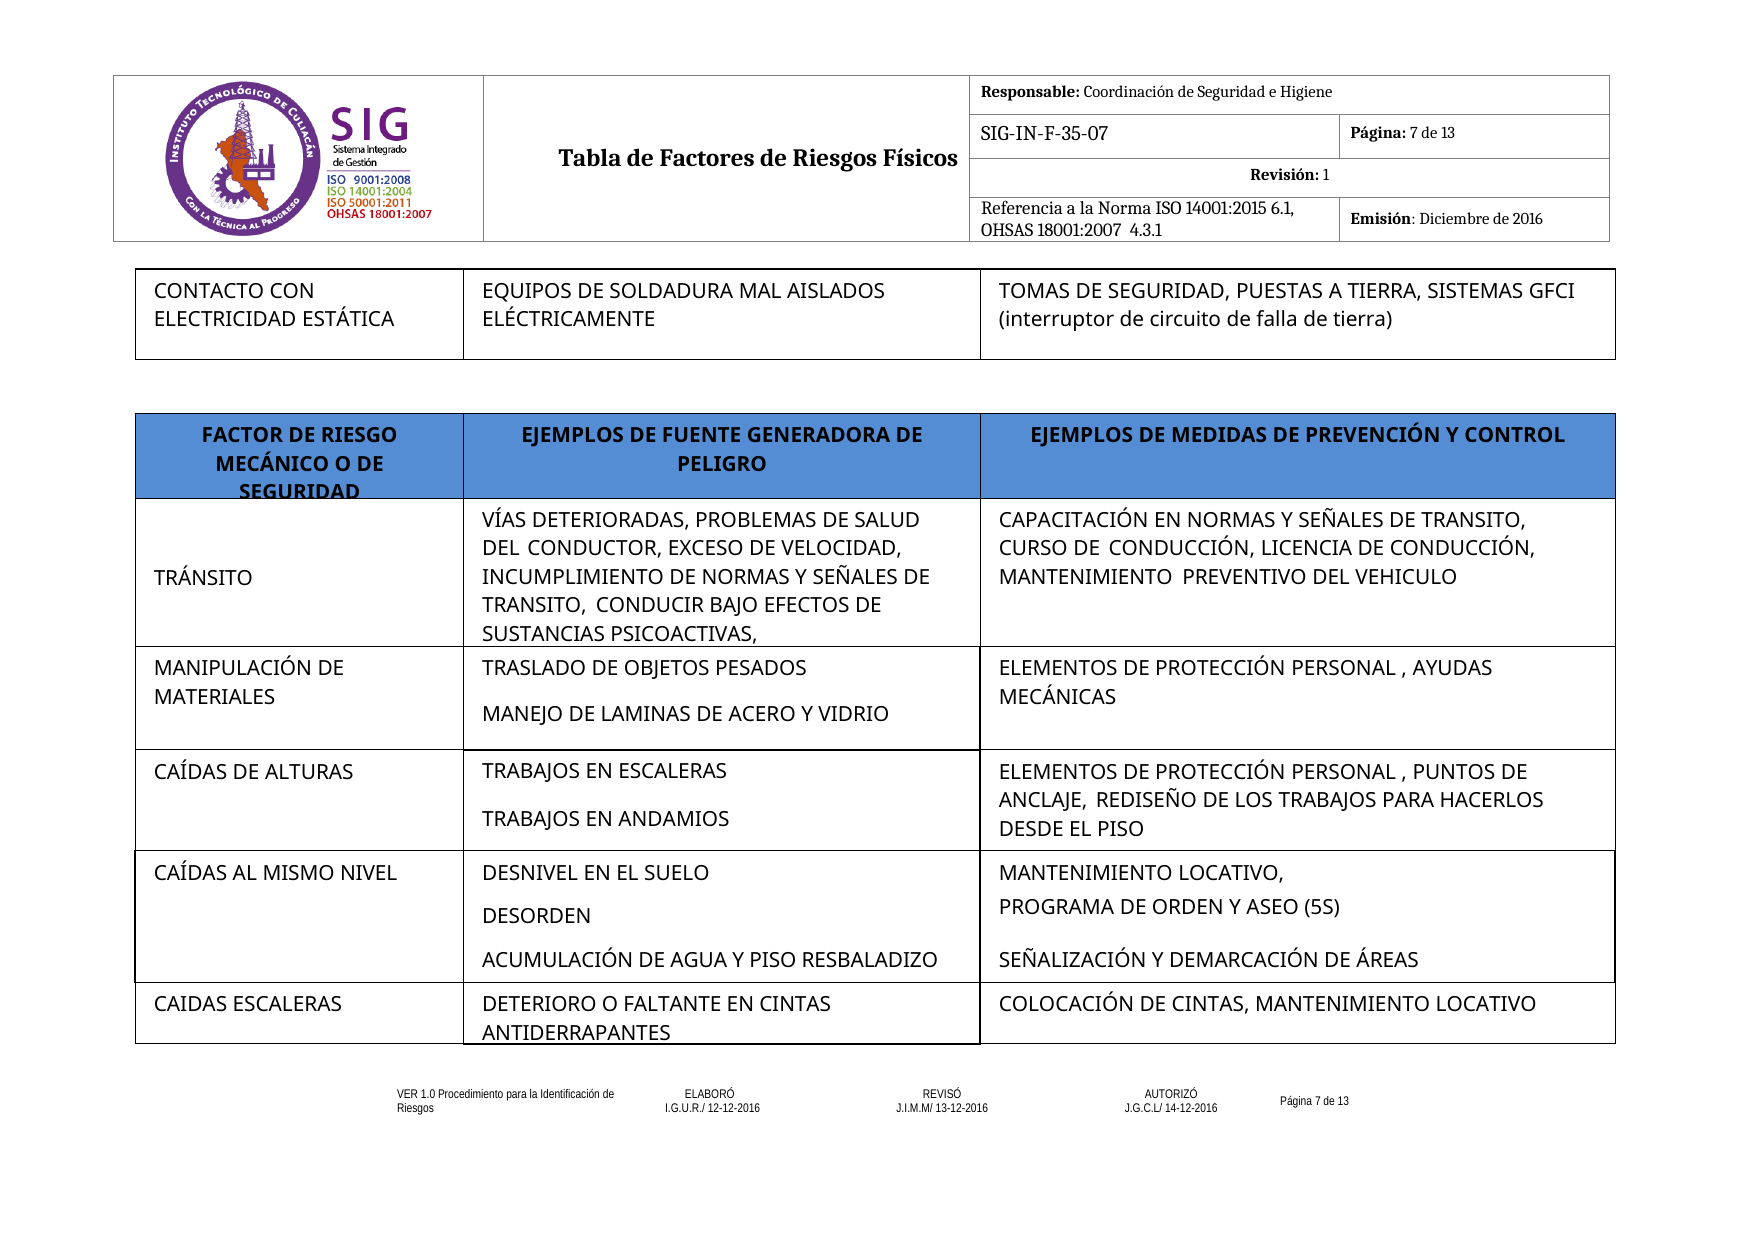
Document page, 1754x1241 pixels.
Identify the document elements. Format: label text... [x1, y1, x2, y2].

table_header FACTOR DE RIESGO MECÁNICO O DE SEGURIDAD [136, 414, 463, 498]
table_cell [136, 939, 463, 981]
table_cell EQUIPOS DE SOLDADURA MAL AISLADOS ELÉCTRICAMENTE [464, 270, 980, 359]
table_header EJEMPLOS DE FUENTE GENERADORA DE PELIGRO [464, 414, 980, 498]
table_cell CAÍDAS AL MISMO NIVEL [136, 851, 463, 938]
table_cell DESORDEN [464, 895, 979, 938]
table_cell CAÍDAS DE ALTURAS [136, 750, 463, 850]
table_cell MANIPULACIÓN DE MATERIALES [136, 647, 463, 749]
table_cell TRABAJOS EN ESCALERAS [464, 751, 979, 796]
table_header EJEMPLOS DE MEDIDAS DE PREVENCIÓN Y CONTROL [981, 414, 1615, 498]
table_cell ELEMENTOS DE PROTECCIÓN PERSONAL , PUNTOS DE ANCLAJE, REDISEÑO DE LOS TRABAJOS PARA HACERLOS DESDE EL PISO [981, 750, 1615, 850]
table_cell DESNIVEL EN EL SUELO [464, 851, 979, 895]
table_cell TRABAJOS EN ANDAMIOS [464, 796, 979, 850]
table_cell MANTENIMIENTO LOCATIVO, PROGRAMA DE ORDEN Y ASEO (5S) [981, 851, 1614, 938]
table_cell CAPACITACIÓN EN NORMAS Y SEÑALES DE TRANSITO, CURSO DE CONDUCCIÓN, LICENCIA DE CONDUCCIÓN, MANTENIMIENTO PREVENTIVO DEL VEHICULO [981, 499, 1615, 646]
table_cell SEÑALIZACIÓN Y DEMARCACIÓN DE ÁREAS [981, 939, 1614, 981]
table_cell CAIDAS ESCALERAS [136, 983, 463, 1043]
table_cell TOMAS DE SEGURIDAD, PUESTAS A TIERRA, SISTEMAS GFCI (interruptor de circuito de falla de tierra) [981, 270, 1615, 359]
table_cell COLOCACIÓN DE CINTAS, MANTENIMIENTO LOCATIVO [981, 983, 1615, 1043]
picture [165, 81, 432, 236]
table_cell ACUMULACIÓN DE AGUA Y PISO RESBALADIZO [464, 939, 979, 981]
table_cell MANEJO DE LAMINAS DE ACERO Y VIDRIO [464, 691, 979, 749]
table_cell TRÁNSITO [136, 499, 463, 646]
table_cell CONTACTO CON ELECTRICIDAD ESTÁTICA [136, 270, 463, 359]
table_cell VÍAS DETERIORADAS, PROBLEMAS DE SALUD DEL CONDUCTOR, EXCESO DE VELOCIDAD, INCUMPLIMIENTO DE NORMAS Y SEÑALES DE TRANSITO, CONDUCIR BAJO EFECTOS DE SUSTANCIAS PSICOACTIVAS, [464, 499, 980, 646]
table_cell TRASLADO DE OBJETOS PESADOS [464, 647, 979, 691]
table_cell DETERIORO O FALTANTE EN CINTAS ANTIDERRAPANTES [464, 983, 979, 1043]
table_cell ELEMENTOS DE PROTECCIÓN PERSONAL , AYUDAS MECÁNICAS [981, 647, 1615, 749]
